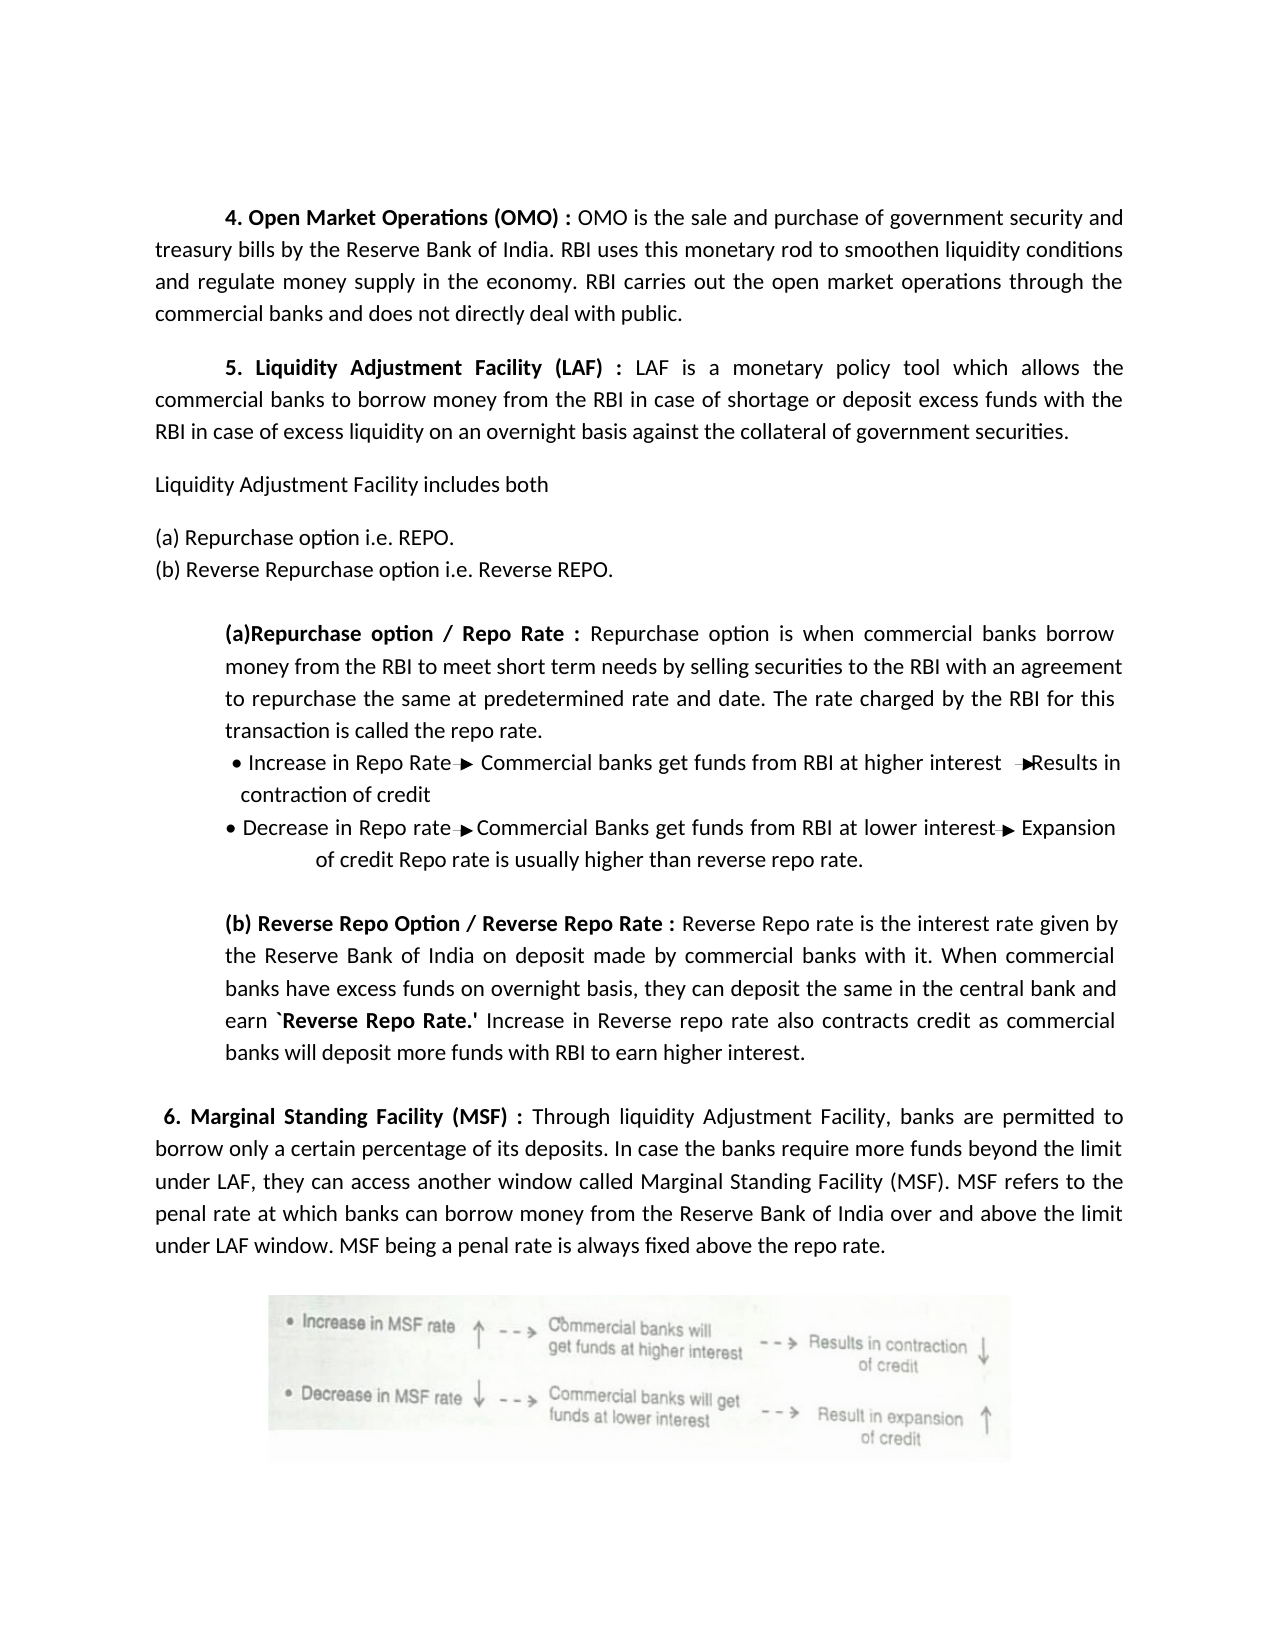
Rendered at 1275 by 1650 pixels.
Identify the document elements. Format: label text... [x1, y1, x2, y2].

text 9. Allocation of Credit to Priority Sectors : Another important objective of monetary policy is to ensure availability of more funds to the priority sectors like agriculture, small industries and export units at concessional rates. [268, 1295, 1012, 1463]
text (a) Repurchase option i.e. REPO. [155, 523, 1125, 551]
text Liquidity Adjustment Facility includes both [155, 470, 1125, 498]
list • Increase in Repo Rate Commercial banks get funds from RBI at higher interest Results in contraction of credit [192, 748, 1125, 808]
text (b) Reverse Repo Option / Reverse Repo Rate : Reverse Repo rate is the interest rate given by the Reserve Bank of India on deposit made by commercial banks with it. When commercial banks have excess funds on overnight basis, they can deposit the same in the central bank and earn `Reverse Repo Rate.' Increase in Reverse repo rate also contracts credit as commercial banks will deposit more funds with RBI to earn higher interest. [155, 909, 1125, 1066]
text (a)Repurchase option / Repo Rate : Repurchase option is when commercial banks borrow money from the RBI to meet short term needs by selling securities to the RBI with an agreement to repurchase the same at predetermined rate and date. The rate charged by the RBI for this transaction is called the repo rate. [155, 619, 1125, 744]
text 4. Open Market Operations (OMO) : OMO is the sale and purchase of government security and treasury bills by the Reserve Bank of India. RBI uses this monetary rod to smoothen liquidity conditions and regulate money supply in the economy. RBI carries out the open market operations through the commercial banks and does not directly deal with public. [155, 203, 1125, 328]
text (b) Reverse Repurchase option i.e. Reverse REPO. [155, 555, 1125, 583]
text 6. Marginal Standing Facility (MSF) : Through liquidity Adjustment Facility, banks are permitted to borrow only a certain percentage of its deposits. In case the banks require more funds beyond the limit under LAF, they can access another window called Marginal Standing Facility (MSF). MSF refers to the penal rate at which banks can borrow money from the Reserve Bank of India over and above the limit under LAF window. MSF being a penal rate is always fixed above the repo rate. [155, 1102, 1125, 1259]
text 5. Liquidity Adjustment Facility (LAF) : LAF is a monetary policy tool which allows the commercial banks to borrow money from the RBI in case of shortage or deposit excess funds with the RBI in case of excess liquidity on an overnight basis against the collateral of government securities. [155, 353, 1125, 445]
list • Decrease in Repo rate Commercial Banks get funds from RBI at lower interest Expansion of credit Repo rate is usually higher than reverse repo rate. [192, 813, 1125, 873]
